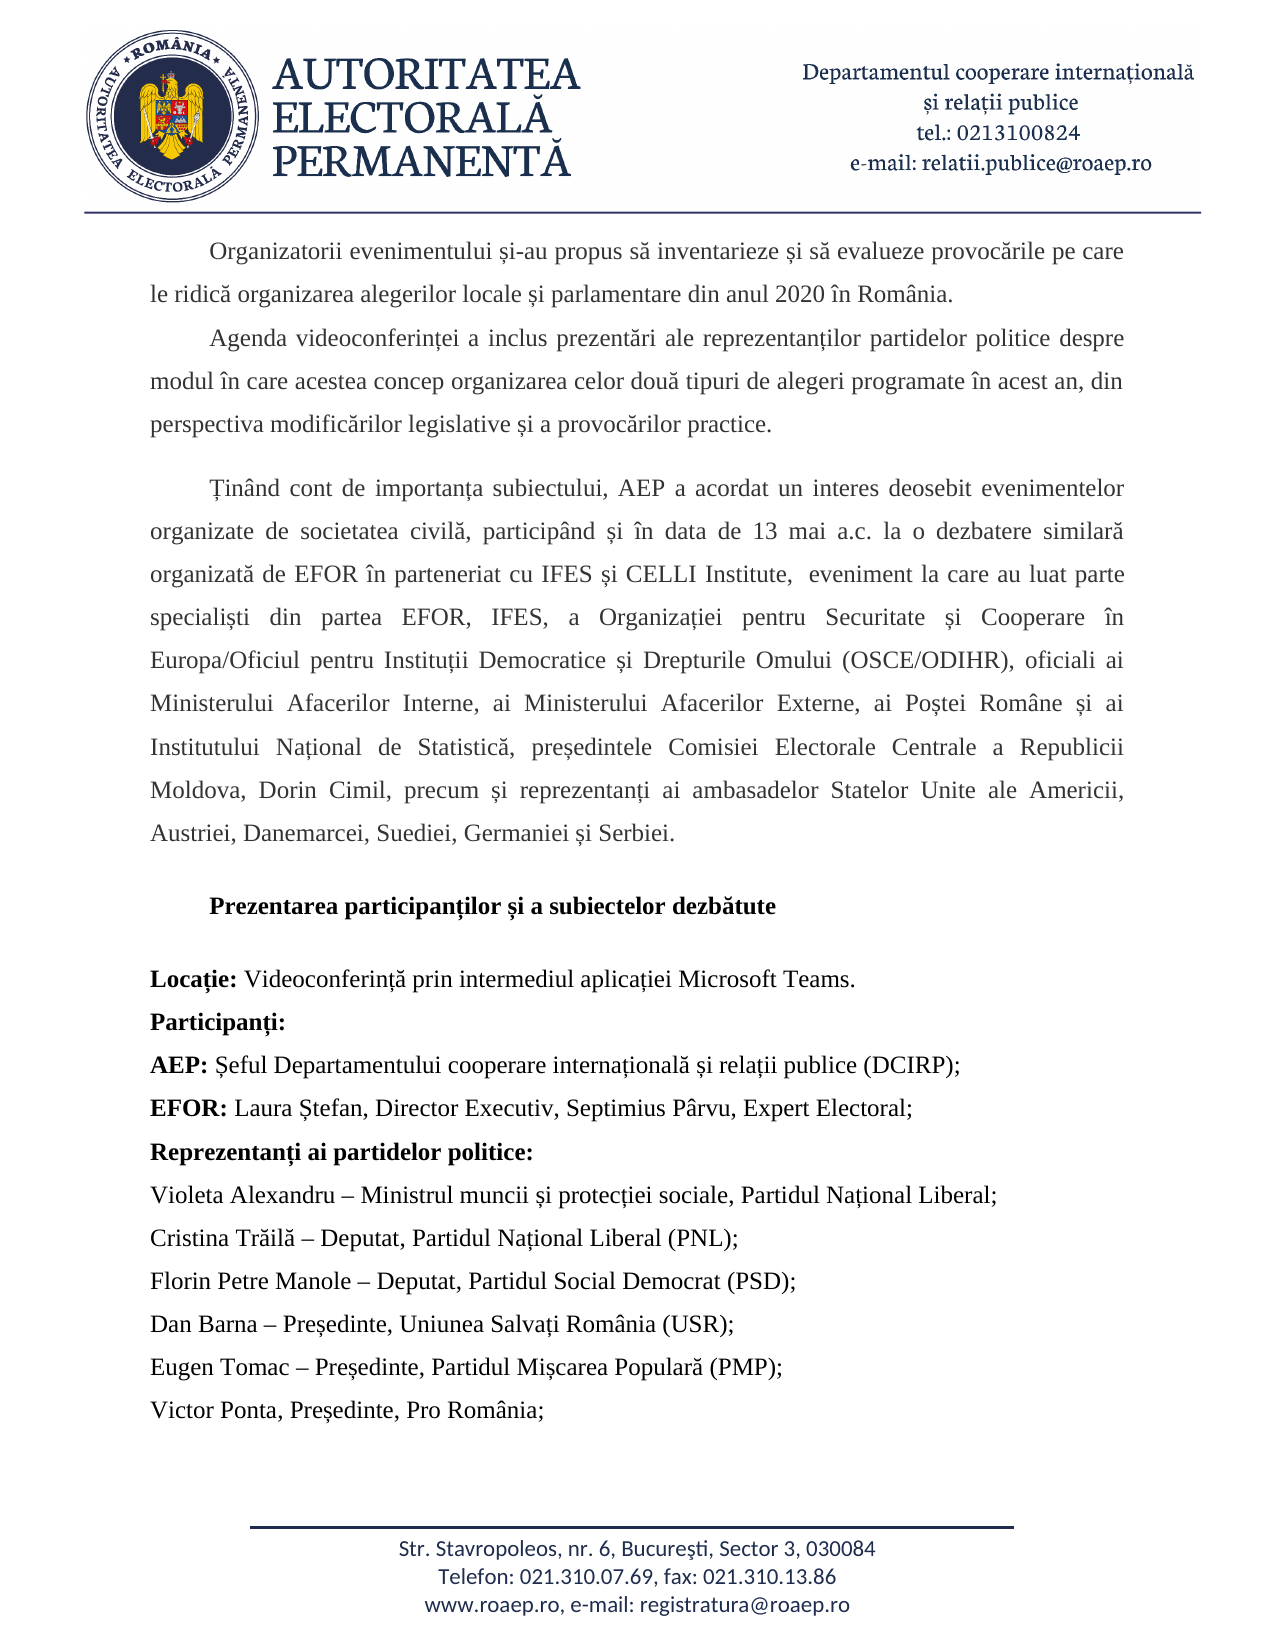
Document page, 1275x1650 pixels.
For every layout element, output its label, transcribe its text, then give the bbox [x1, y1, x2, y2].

text Victor Ponta, Președinte, Pro România; [150, 1395, 1112, 1424]
text Ținând cont de importanța subiectului, AEP a acordat un interes deosebit evenimentelor organizate de societatea civilă, participând și în data de 13 mai a.c. la o dezbatere similară organizată de EFOR în parteneriat cu IFES și CELLI Institute, eveniment la care au luat parte specialiști din partea EFOR, IFES, a Organizației pentru Securitate și Cooperare în Europa/Oficiul pentru Instituții Democratice și Drepturile Omului (OSCE/ODIHR), oficiali ai Ministerului Afacerilor Interne, ai Ministerului Afacerilor Externe, ai Poștei Române și ai Institutului Național de Statistică, președintele Comisiei Electorale Centrale a Republicii Moldova, Dorin Cimil, precum și reprezentanți ai ambasadelor Statelor Unite ale Americii, Austriei, Danemarcei, Suediei, Germaniei și Serbiei. [150, 473, 1125, 847]
text Reprezentanți ai partidelor politice: [150, 1137, 1112, 1165]
text Agenda videoconferinței a inclus prezentări ale reprezentanților partidelor politice despre modul în care acestea concep organizarea celor două tipuri de alegeri programate în acest an, din perspectiva modificărilor legislative și a provocărilor practice. [150, 323, 1125, 438]
text EFOR: Laura Ștefan, Director Executiv, Septimius Pârvu, Expert Electoral; [150, 1093, 1125, 1122]
text Dan Barna – Președinte, Uniunea Salvați România (USR); [150, 1309, 1112, 1338]
text Prezentarea participanților și a subiectelor dezbătute [150, 891, 1125, 920]
text Eugen Tomac – Președinte, Partidul Mișcarea Populară (PMP); [150, 1352, 1112, 1381]
text Florin Petre Manole – Deputat, Partidul Social Democrat (PSD); [150, 1266, 1112, 1295]
text AEP: Șeful Departamentului cooperare internațională și relații publice (DCIRP); [150, 1050, 1125, 1079]
text Organizatorii evenimentului și-au propus să inventarieze și să evalueze provocările pe care le ridică organizarea alegerilor locale și parlamentare din anul 2020 în România. [150, 236, 1125, 308]
text Participanți: [150, 1007, 1125, 1036]
picture [84, 28, 1202, 214]
text Cristina Trăilă – Deputat, Partidul Național Liberal (PNL); [150, 1223, 1112, 1252]
text Locație: Videoconferință prin intermediul aplicației Microsoft Teams. [150, 964, 1125, 993]
text Violeta Alexandru – Ministrul muncii și protecției sociale, Partidul Național Liberal; [150, 1180, 1112, 1208]
